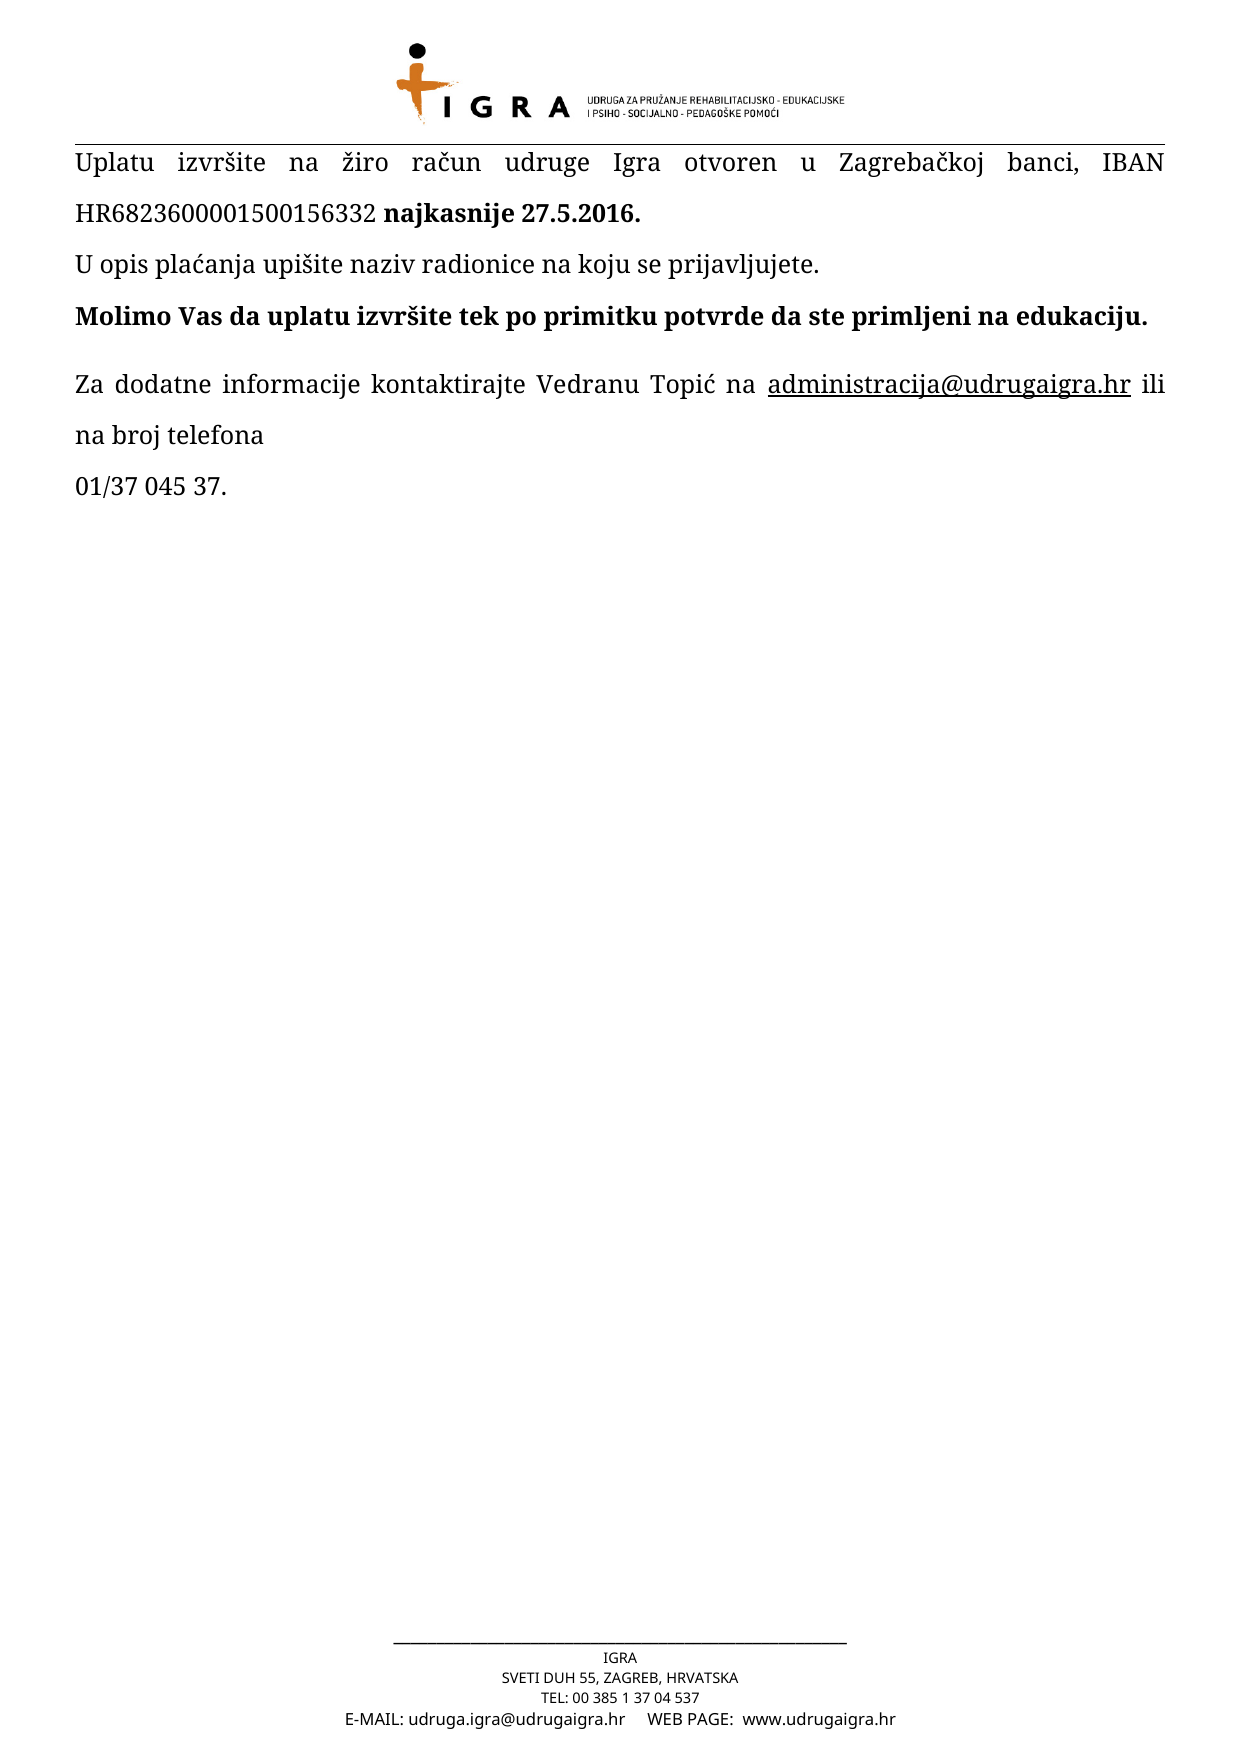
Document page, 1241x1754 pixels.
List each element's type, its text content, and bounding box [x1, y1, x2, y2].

picture [367, 23, 874, 144]
text Za dodatne informacije kontaktirajte Vedranu Topić na administracija@udrugaigra.hr ili na broj telefona [75, 366, 1165, 451]
text Uplatu izvršite na žiro račun udruge Igra otvoren u Zagrebačkoj banci, IBAN HR6823600001500156332 najkasnije 27.5.2016. [75, 145, 1165, 230]
text 01/37 045 37. [75, 468, 1165, 502]
text U opis plaćanja upišite naziv radionice na koju se prijavljujete. [75, 247, 1165, 281]
text Molimo Vas da uplatu izvršite tek po primitku potvrde da ste primljeni na edukaciju. [75, 298, 1165, 332]
